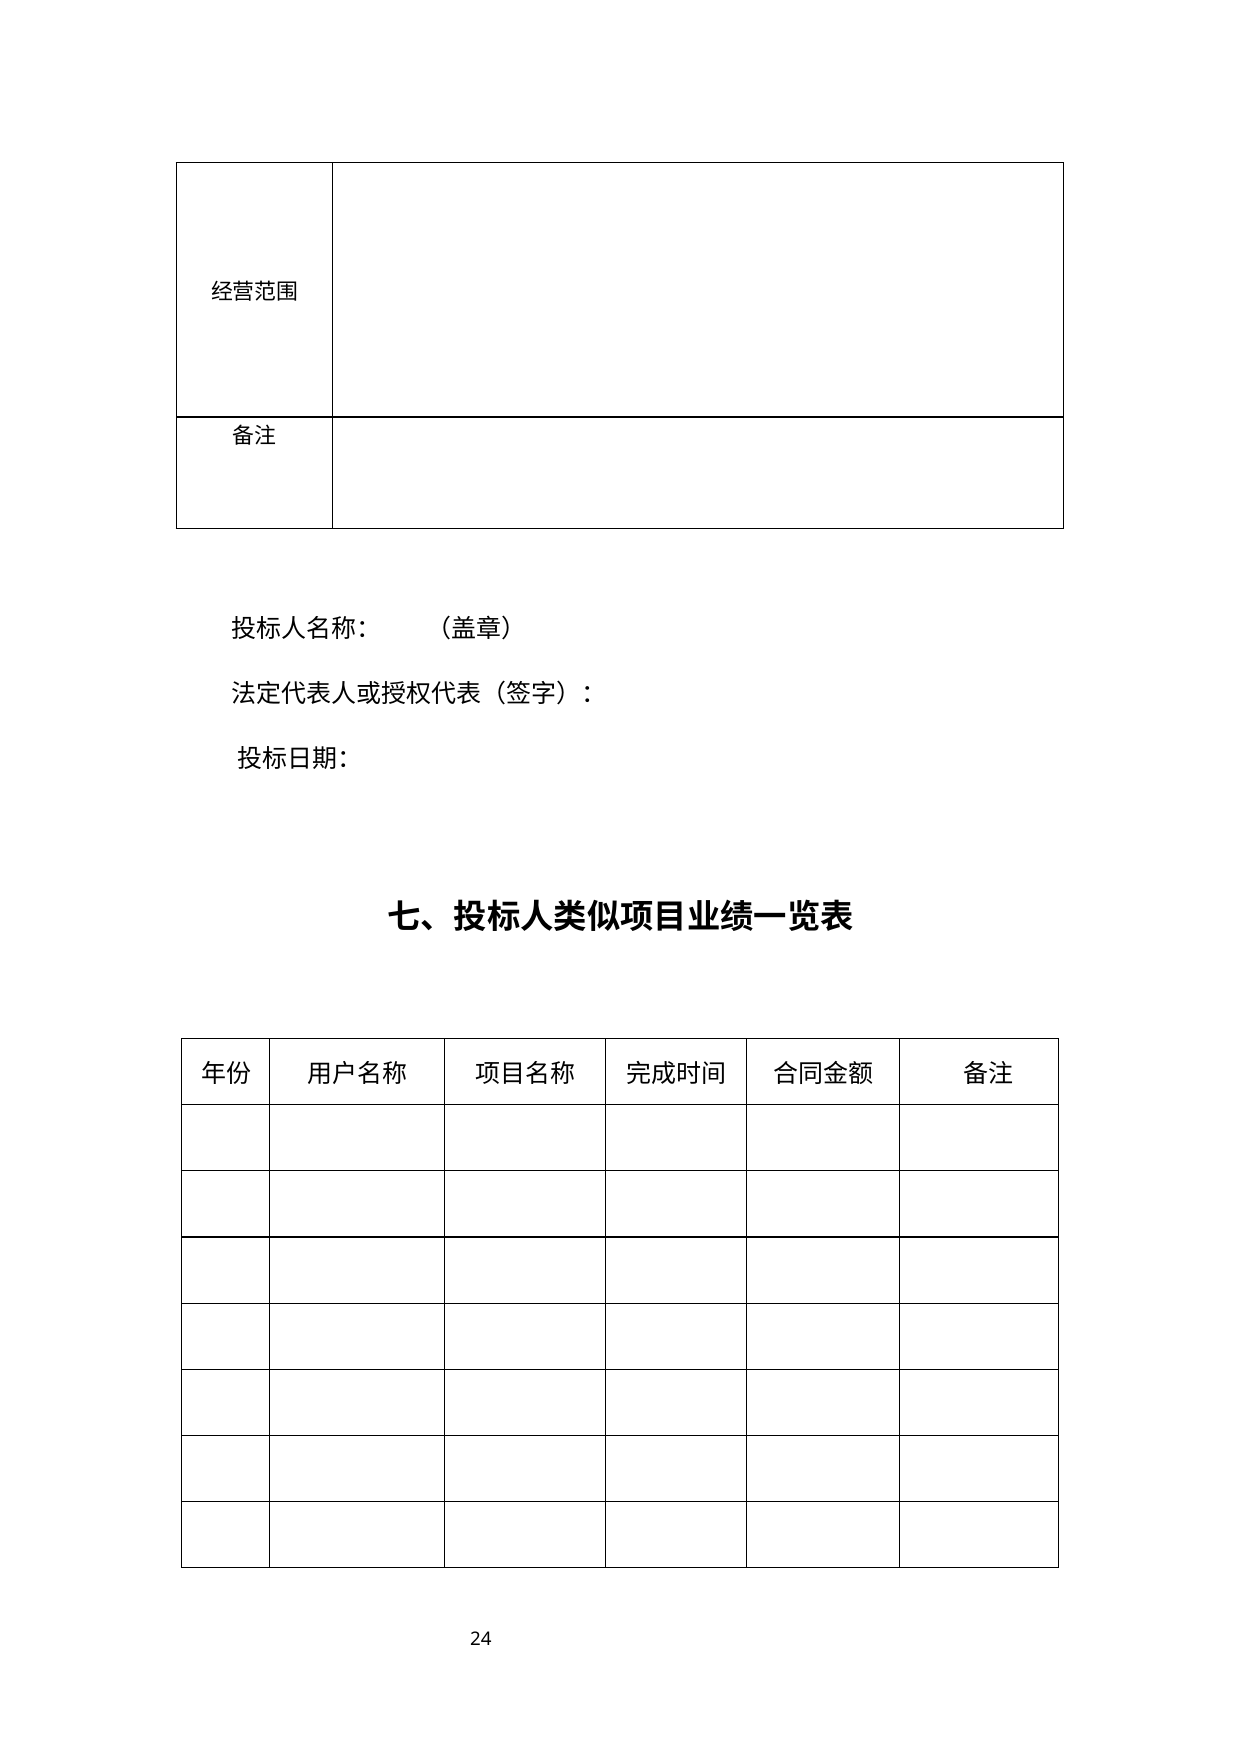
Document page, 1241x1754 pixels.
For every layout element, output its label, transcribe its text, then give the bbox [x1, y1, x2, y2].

table_cell [606, 1436, 746, 1501]
table_cell [333, 163, 1063, 416]
table_cell [900, 1370, 1058, 1434]
table_cell [182, 1502, 269, 1567]
table_cell [270, 1238, 444, 1302]
table_cell [445, 1436, 605, 1501]
table_cell [900, 1436, 1058, 1501]
table_cell [182, 1304, 269, 1368]
table_cell [606, 1304, 746, 1368]
table_cell [270, 1105, 444, 1170]
text 法定代表人或授权代表（签字）： [187, 659, 1053, 724]
table_cell [182, 1436, 269, 1501]
subtitle 七、投标人类似项目业绩一览表 [187, 881, 1053, 946]
table_cell [747, 1238, 899, 1302]
table_cell [900, 1238, 1058, 1302]
table_cell [606, 1238, 746, 1302]
table_cell [900, 1105, 1058, 1170]
table_cell [445, 1105, 605, 1170]
table_cell [270, 1502, 444, 1567]
table_header 合同金额 [747, 1039, 899, 1104]
table_cell [445, 1370, 605, 1434]
table_cell [182, 1105, 269, 1170]
table_header 用户名称 [270, 1039, 444, 1104]
table_header 完成时间 [606, 1039, 746, 1104]
table_cell [445, 1171, 605, 1236]
table_cell [606, 1105, 746, 1170]
table_cell [747, 1502, 899, 1567]
table_header 项目名称 [445, 1039, 605, 1104]
table_cell 备注 [177, 418, 332, 528]
table_cell [182, 1370, 269, 1434]
table_cell [900, 1304, 1058, 1368]
table_cell [606, 1171, 746, 1236]
table_cell [182, 1238, 269, 1302]
table_header 年份 [182, 1039, 269, 1104]
text 投标日期： [187, 724, 1053, 789]
table_cell [747, 1370, 899, 1434]
table_cell [445, 1238, 605, 1302]
table_cell [747, 1171, 899, 1236]
table_cell [900, 1502, 1058, 1567]
table_cell [270, 1171, 444, 1236]
table_cell [900, 1171, 1058, 1236]
table_cell [606, 1370, 746, 1434]
table_cell [270, 1304, 444, 1368]
table_cell [445, 1502, 605, 1567]
table_cell [747, 1304, 899, 1368]
table_cell [747, 1105, 899, 1170]
table_cell [747, 1436, 899, 1501]
table_cell [182, 1171, 269, 1236]
table_cell [333, 418, 1063, 528]
table_cell [606, 1502, 746, 1567]
table_cell [270, 1436, 444, 1501]
text 投标人名称： （盖章） [187, 594, 1053, 659]
table_cell [445, 1304, 605, 1368]
table_header 备注 [900, 1039, 1058, 1104]
table_cell [270, 1370, 444, 1434]
table_cell 经营范围 [177, 163, 332, 416]
